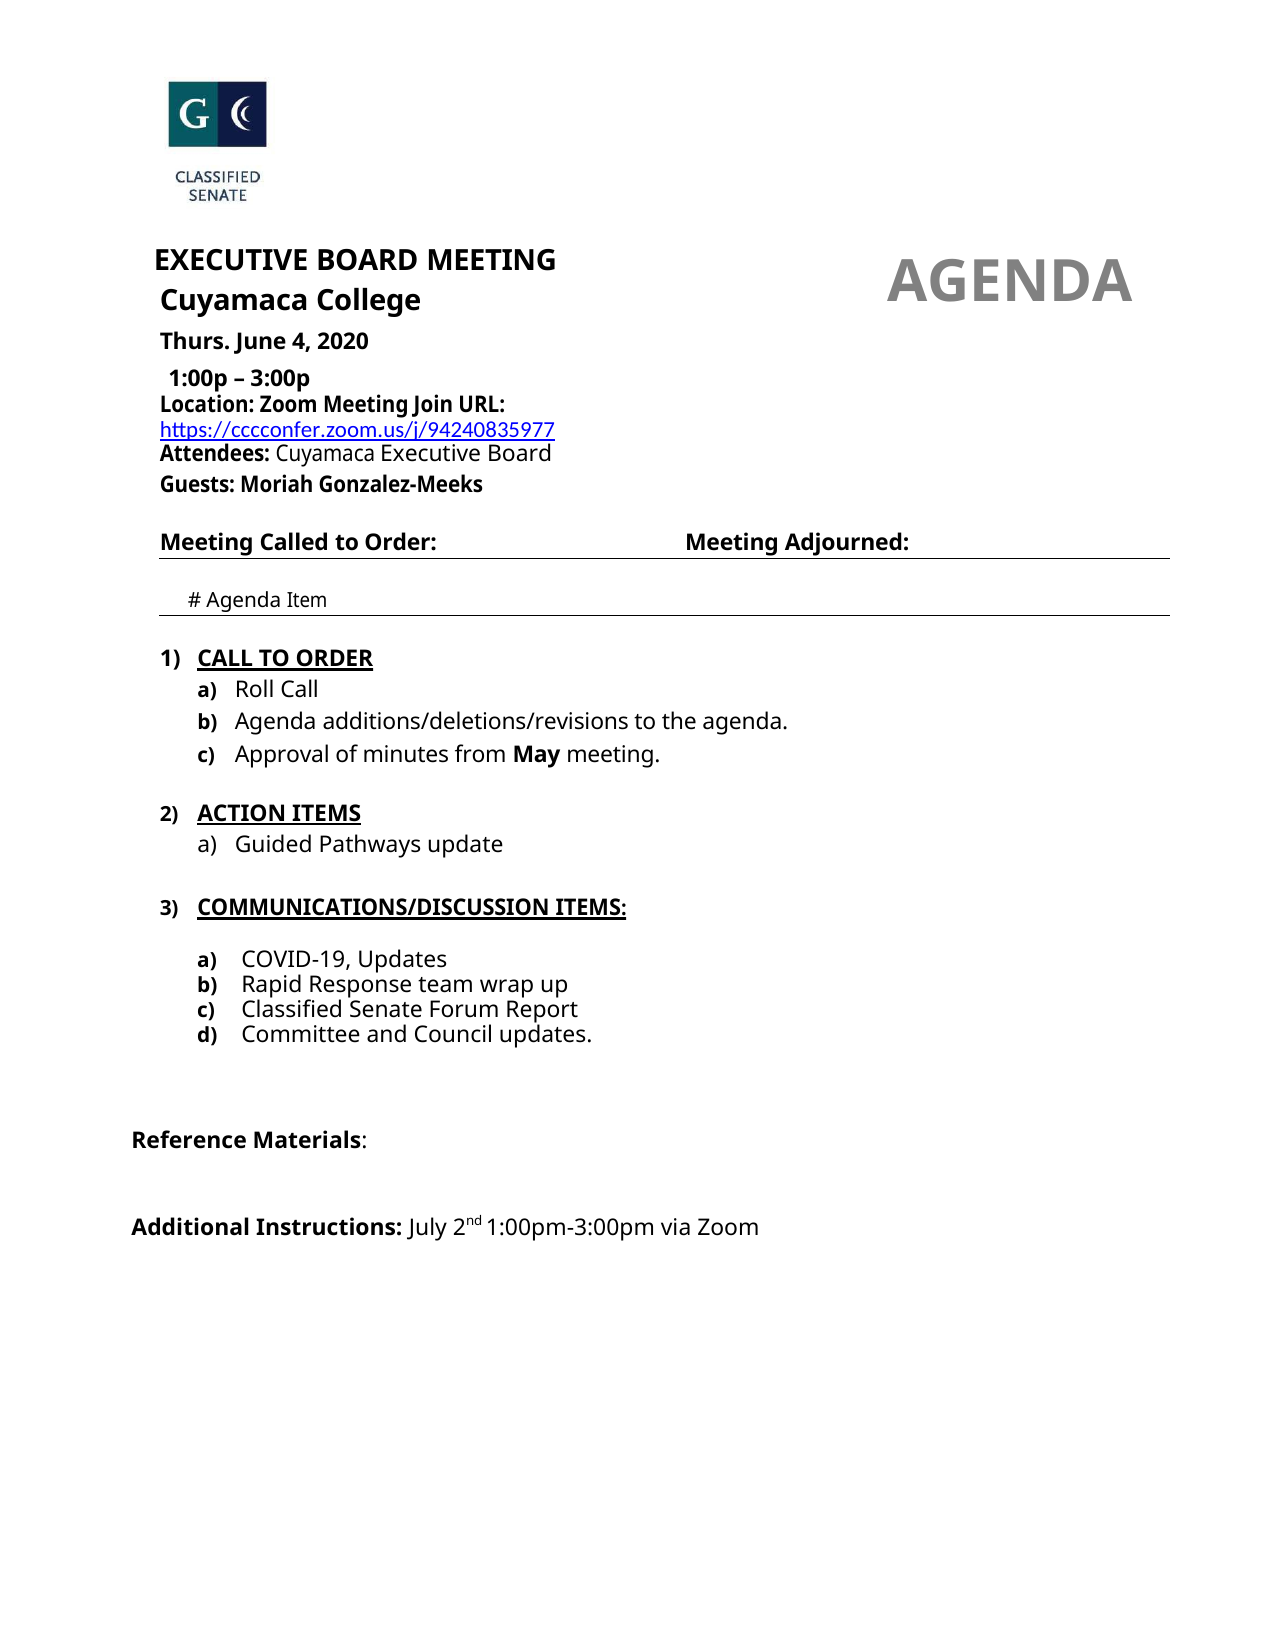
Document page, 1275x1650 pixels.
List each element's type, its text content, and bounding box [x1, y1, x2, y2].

list ACTION ITEMS [159, 797, 1179, 828]
list Guided Pathways update [197, 828, 1179, 859]
subtitle Thurs. June 4, 2020 [159, 324, 414, 356]
text Additional Instructions: July 2nd 1:00pm-3:00pm via Zoom [131, 1211, 1159, 1242]
list Roll Call [197, 673, 1179, 704]
text Cuyamaca College [159, 279, 629, 318]
list COVID-19, Updates [197, 947, 1179, 972]
text AGENDA [887, 239, 1179, 318]
list Committee and Council updates. [197, 1023, 1179, 1048]
subtitle Meeting Called to Order: Meeting Adjourned: [159, 526, 1179, 557]
text # Agenda Item [188, 585, 1179, 613]
text Guests: Moriah Gonzalez-Meeks [159, 468, 629, 499]
list Rapid Response team wrap up [197, 972, 1179, 997]
subtitle EXECUTIVE BOARD MEETING [131, 239, 629, 279]
text Location: Zoom Meeting Join URL: https://cccconfer.zoom.us/j/94240835977 Attendees: Cuyamaca Executive Board [159, 393, 629, 467]
list Agenda additions/deletions/revisions to the agenda. [197, 705, 1179, 737]
list COMMUNICATIONS/DISCUSSION ITEMS: [159, 891, 1179, 922]
text Reference Materials: [131, 1123, 1159, 1155]
subtitle 1:00p – 3:00p [159, 362, 414, 393]
subtitle CALL TO ORDER [159, 642, 1179, 673]
list Classified Senate Forum Report [197, 998, 1179, 1023]
picture [153, 66, 278, 239]
list Approval of minutes from May meeting. [197, 738, 1179, 769]
